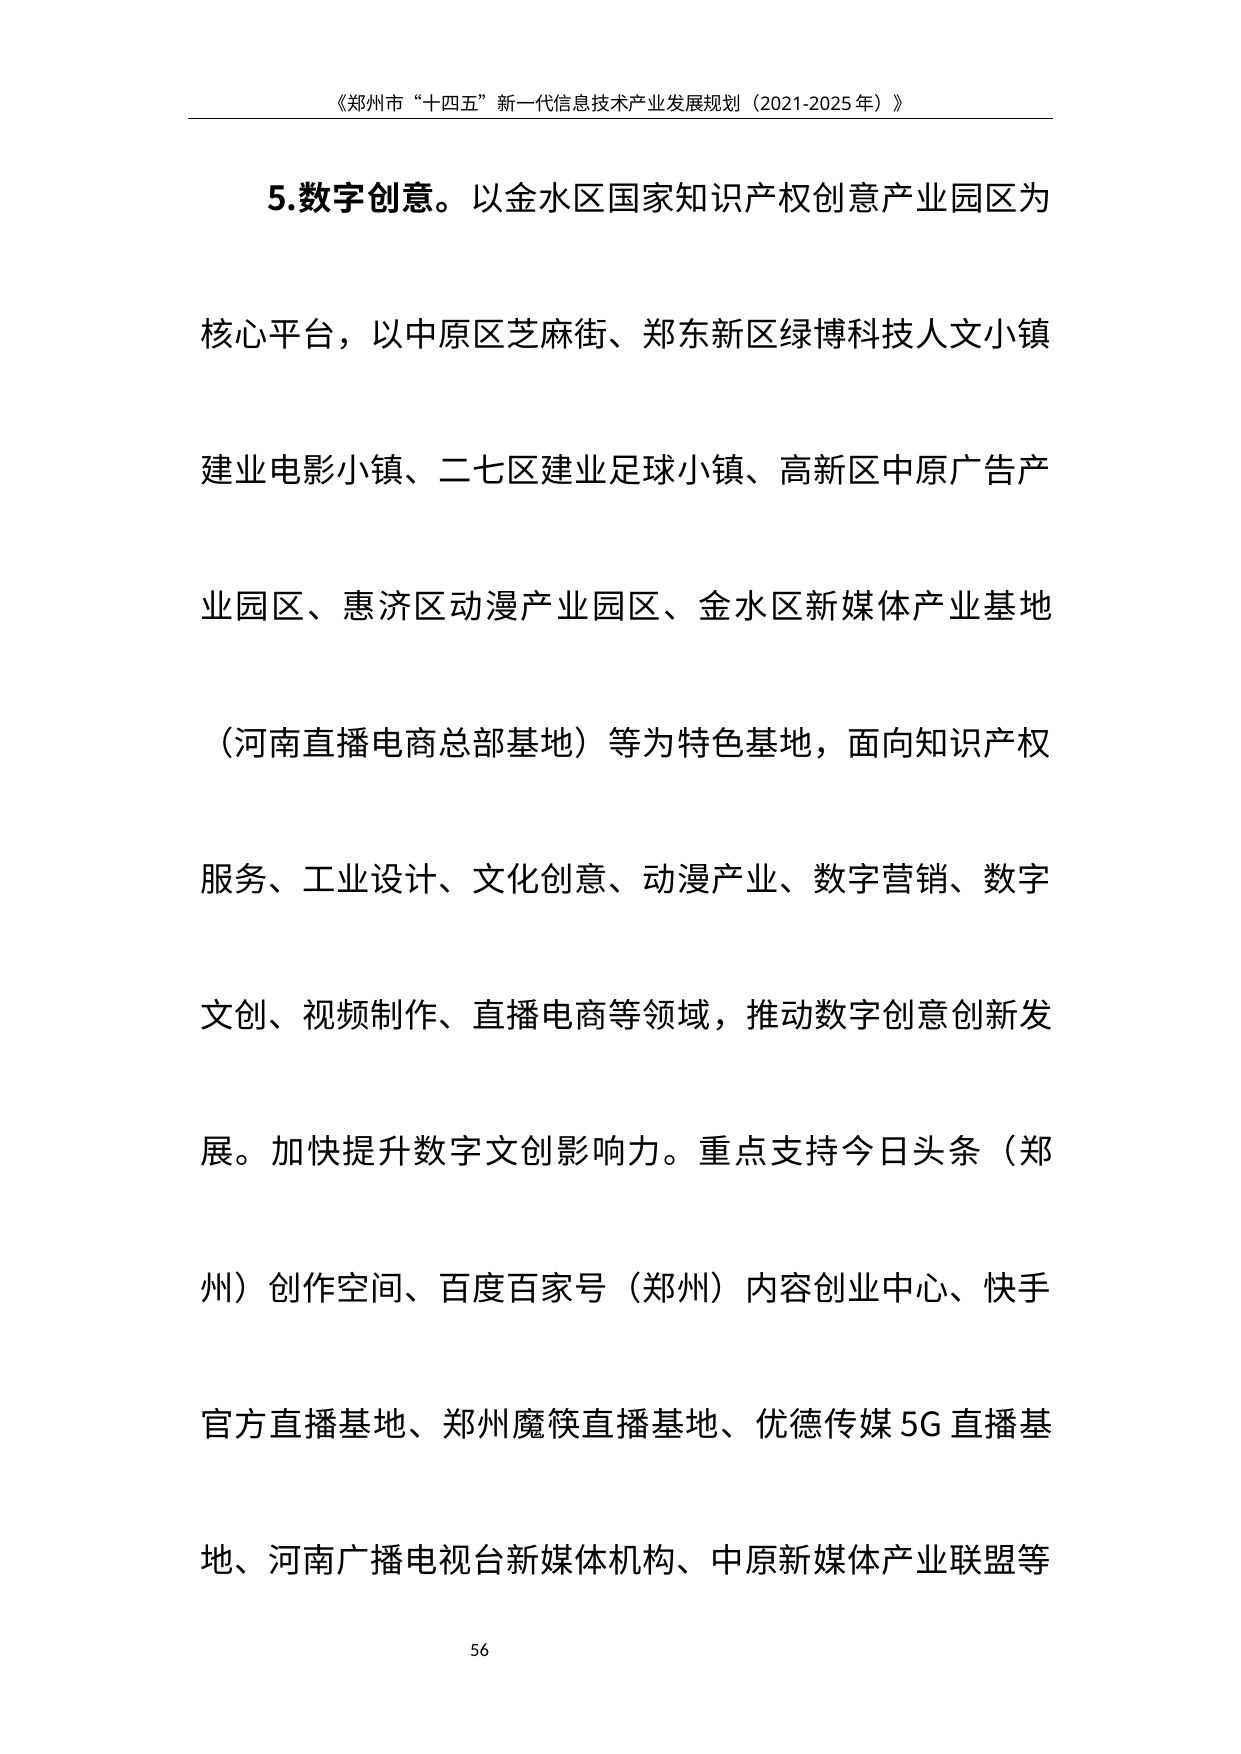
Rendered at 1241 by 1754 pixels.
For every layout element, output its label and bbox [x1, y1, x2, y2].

text [200, 150, 1053, 1604]
